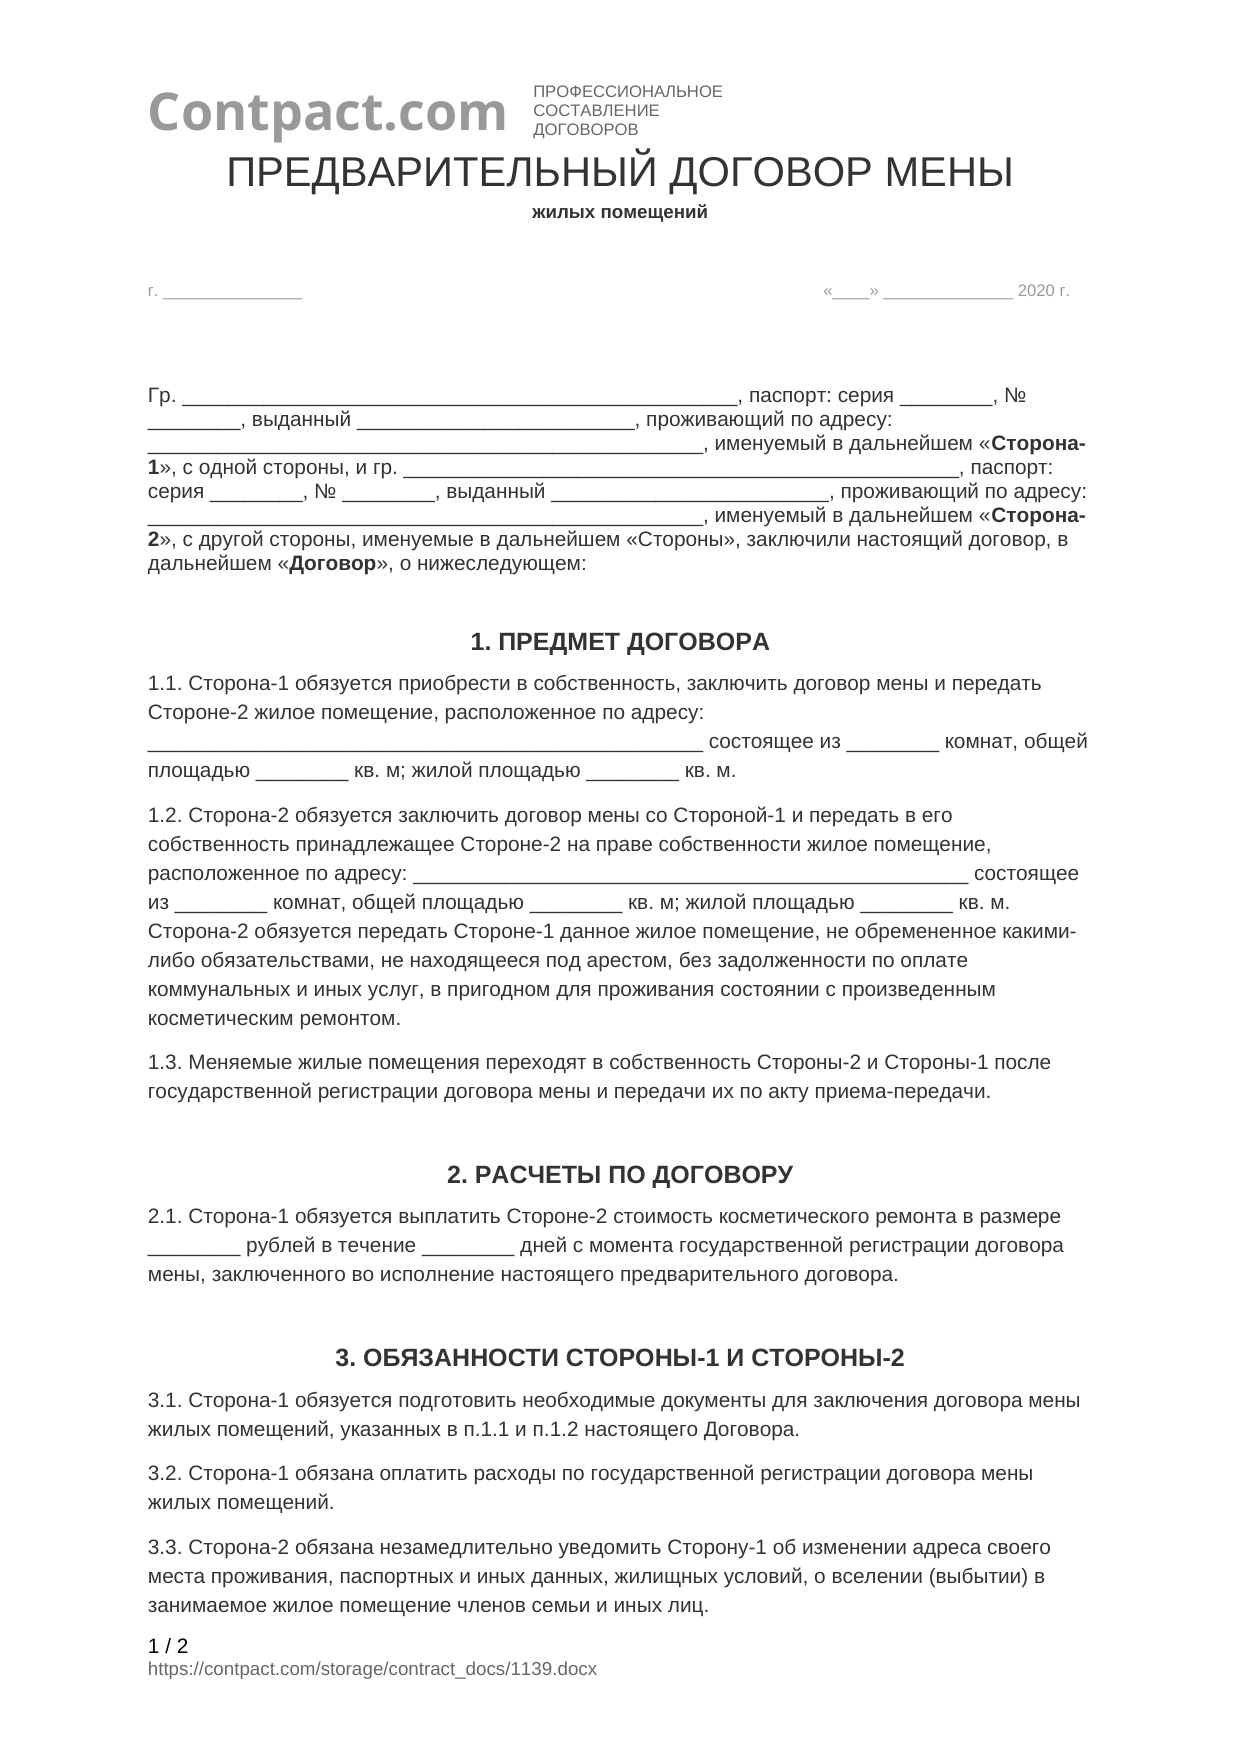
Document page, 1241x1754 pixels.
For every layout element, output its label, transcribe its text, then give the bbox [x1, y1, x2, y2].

text 3.3. Сторона-2 обязана незамедлительно уведомить Сторону-1 об изменении адреса своего места проживания, паспортных и иных данных, жилищных условий, о вселении (выбытии) в занимаемое жилое помещение членов семьи и иных лиц. [148, 1535, 1092, 1617]
text 2.1. Сторона-1 обязуется выплатить Стороне-2 стоимость косметического ремонта в размере ________ рублей в течение ________ дней с момента государственной регистрации договора мены, заключенного во исполнение настоящего предварительного договора. [148, 1204, 1092, 1286]
text ПРЕДВАРИТЕЛЬНЫЙ ДОГОВОР МЕНЫ [148, 148, 1092, 196]
text 1.3. Меняемые жилые помещения переходят в собственность Стороны-2 и Стороны-1 после государственной регистрации договора мены и передачи их по акту приема-передачи. [148, 1050, 1092, 1103]
text жилых помещений [148, 201, 1092, 222]
text 3. ОБЯЗАННОСТИ СТОРОНЫ-1 И СТОРОНЫ-2 [148, 1343, 1092, 1372]
text 1. ПРЕДМЕТ ДОГОВОРА [148, 627, 1092, 656]
text 2. РАСЧЕТЫ ПО ДОГОВОРУ [148, 1160, 1092, 1189]
text 3.1. Сторона-1 обязуется подготовить необходимые документы для заключения договора мены жилых помещений, указанных в п.1.1 и п.1.2 настоящего Договора. [148, 1388, 1092, 1441]
text 3.2. Сторона-1 обязана оплатить расходы по государственной регистрации договора мены жилых помещений. [148, 1461, 1092, 1514]
table_header г. _______________ [137, 281, 608, 309]
text Гр. ________________________________________________, паспорт: серия ________, № ________, выданный ________________________, проживающий по адресу: ________________________________________________, именуемый в дальнейшем «Сторона-1», с одной стороны, и гр. ________________________________________________, паспорт: серия ________, № ________, выданный ________________________, проживающий по адресу: ________________________________________________, именуемый в дальнейшем «Сторона-2», с другой стороны, именуемые в дальнейшем «Стороны», заключили настоящий договор, в дальнейшем «Договор», о нижеследующем: [148, 383, 1092, 575]
text 1.1. Сторона-1 обязуется приобрести в собственность, заключить договор мены и передать Стороне-2 жилое помещение, расположенное по адресу: ________________________________________________ состоящее из ________ комнат, общей площадью ________ кв. м; жилой площадью ________ кв. м. [148, 671, 1092, 782]
text 1.2. Сторона-2 обязуется заключить договор мены со Стороной-1 и передать в его собственность принадлежащее Стороне-2 на праве собственности жилое помещение, расположенное по адресу: ________________________________________________ состоящее из ________ комнат, общей площадью ________ кв. м; жилой площадью ________ кв. м. Сторона-2 обязуется передать Стороне-1 данное жилое помещение, не обремененное какими-либо обязательствами, не находящееся под арестом, без задолженности по оплате коммунальных и иных услуг, в пригодном для проживания состоянии с произведенным косметическим ремонтом. [148, 803, 1092, 1029]
table_header «____» ______________ 2020 г. [610, 281, 1080, 309]
